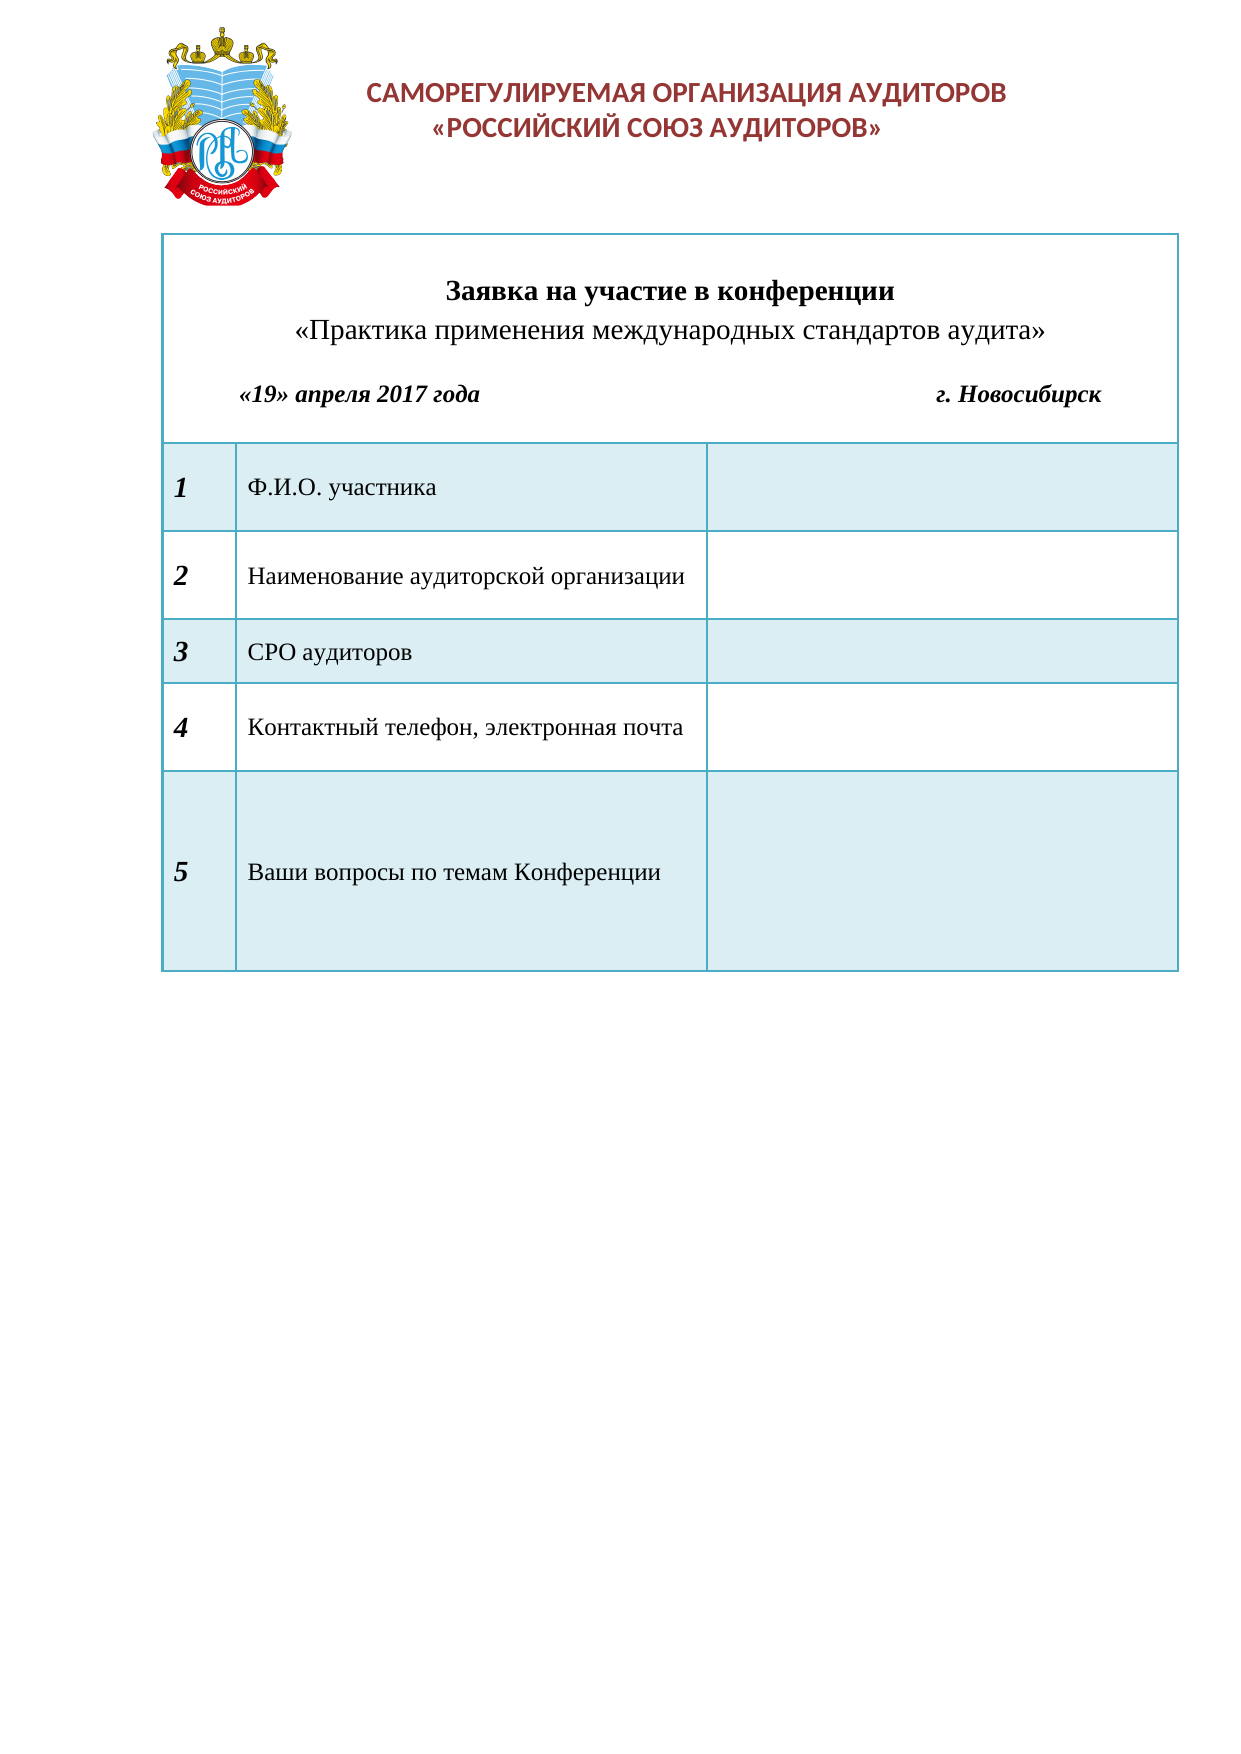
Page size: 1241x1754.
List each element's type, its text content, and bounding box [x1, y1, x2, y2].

table_cell СРО аудиторов [237, 620, 706, 682]
table_cell 4 [164, 684, 235, 770]
table_cell Контактный телефон, электронная почта [237, 684, 706, 770]
table_cell [708, 620, 1177, 682]
table_cell [708, 532, 1177, 618]
picture [151, 26, 293, 205]
table_cell [708, 684, 1177, 770]
table_cell 1 [164, 444, 235, 530]
table_cell [708, 444, 1177, 530]
table_cell 3 [164, 620, 235, 682]
table_cell Ф.И.О. участника [237, 444, 706, 530]
table_cell Наименование аудиторской организации [237, 532, 706, 618]
table_header Заявка на участие в конференции «Практика применения международных стандартов аудита» «19» апреля 2017 года г. Новосибирск [164, 235, 1177, 442]
table_cell 2 [164, 532, 235, 618]
table_cell [708, 772, 1177, 970]
table_cell 5 [164, 772, 235, 970]
table_cell Ваши вопросы по темам Конференции [237, 772, 706, 970]
